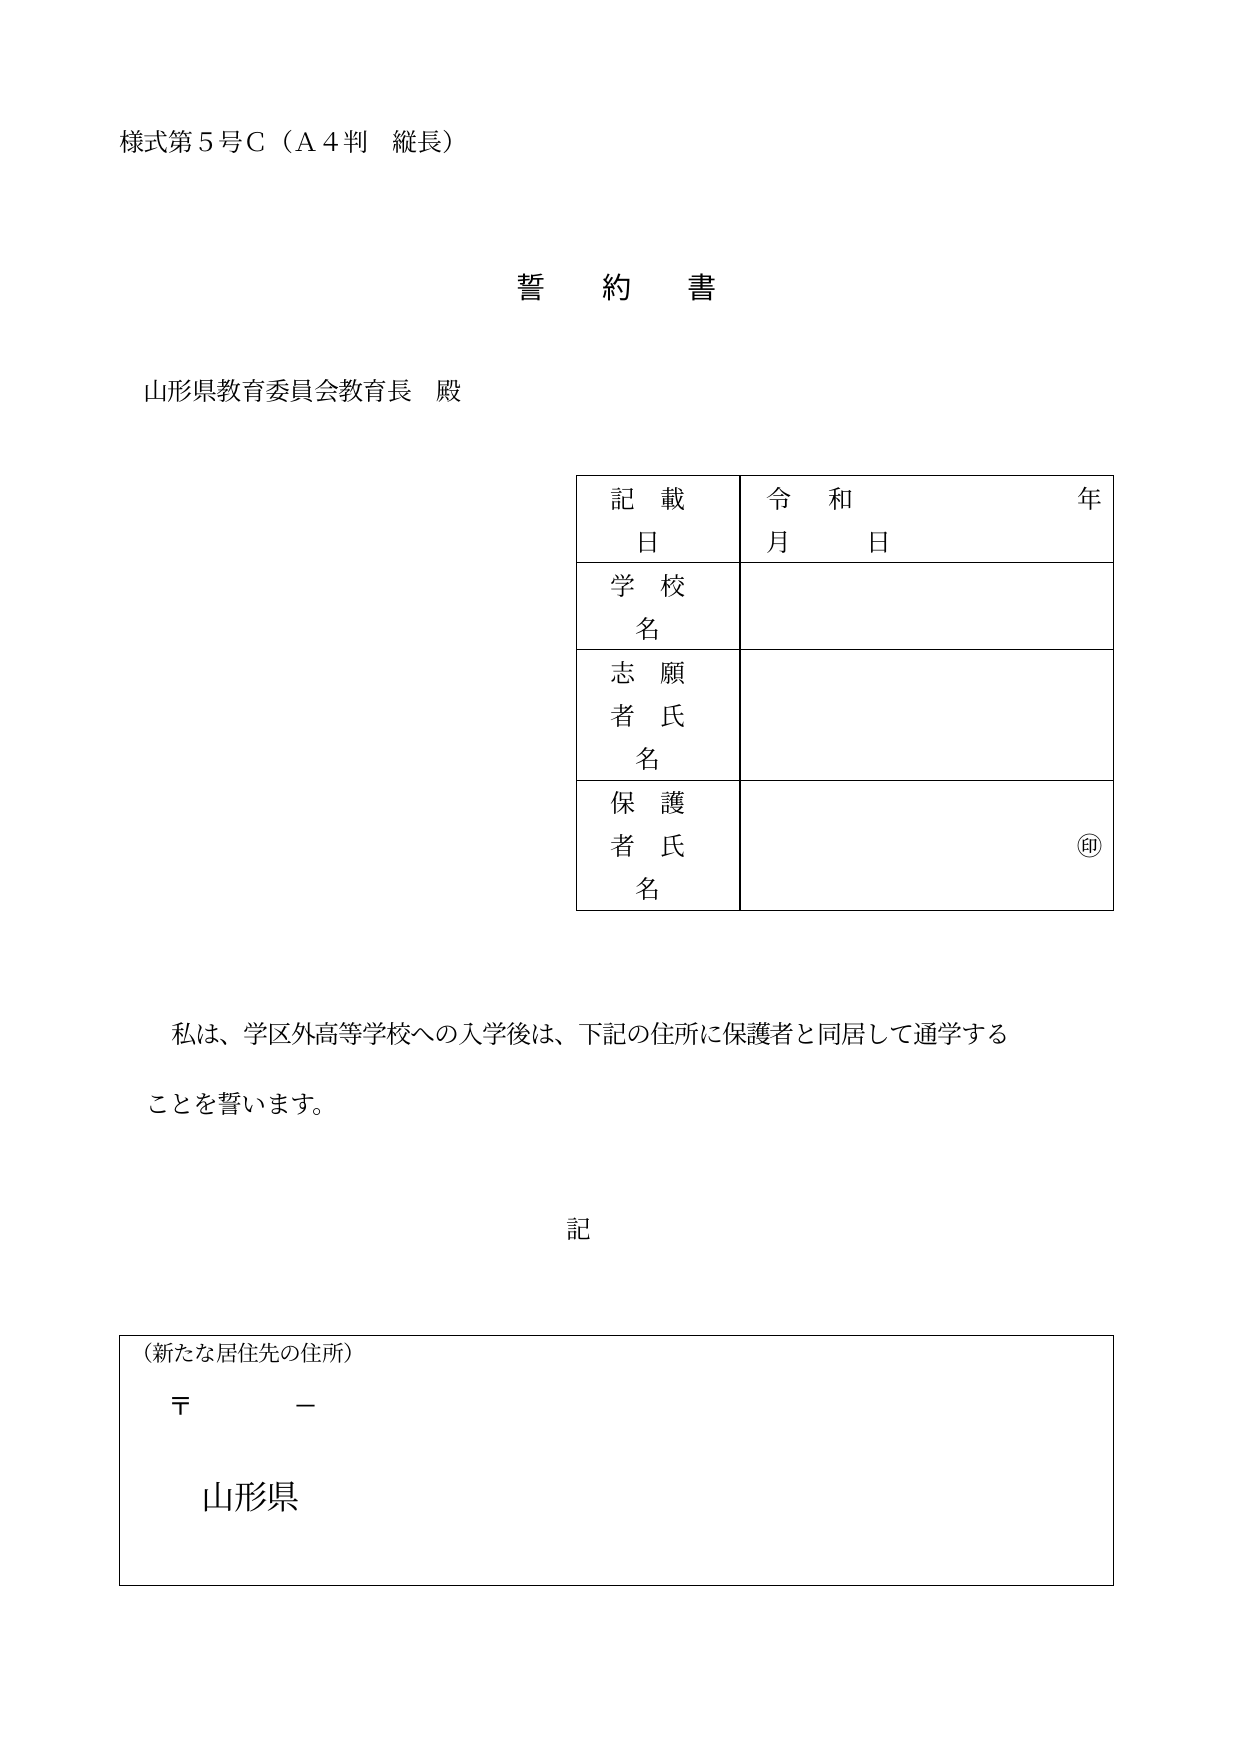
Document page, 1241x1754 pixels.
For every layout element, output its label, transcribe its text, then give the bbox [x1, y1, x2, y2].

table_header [108, 205, 1126, 1586]
text 様式第５号Ｃ（Ａ４判 縦長） [119, 119, 1107, 162]
